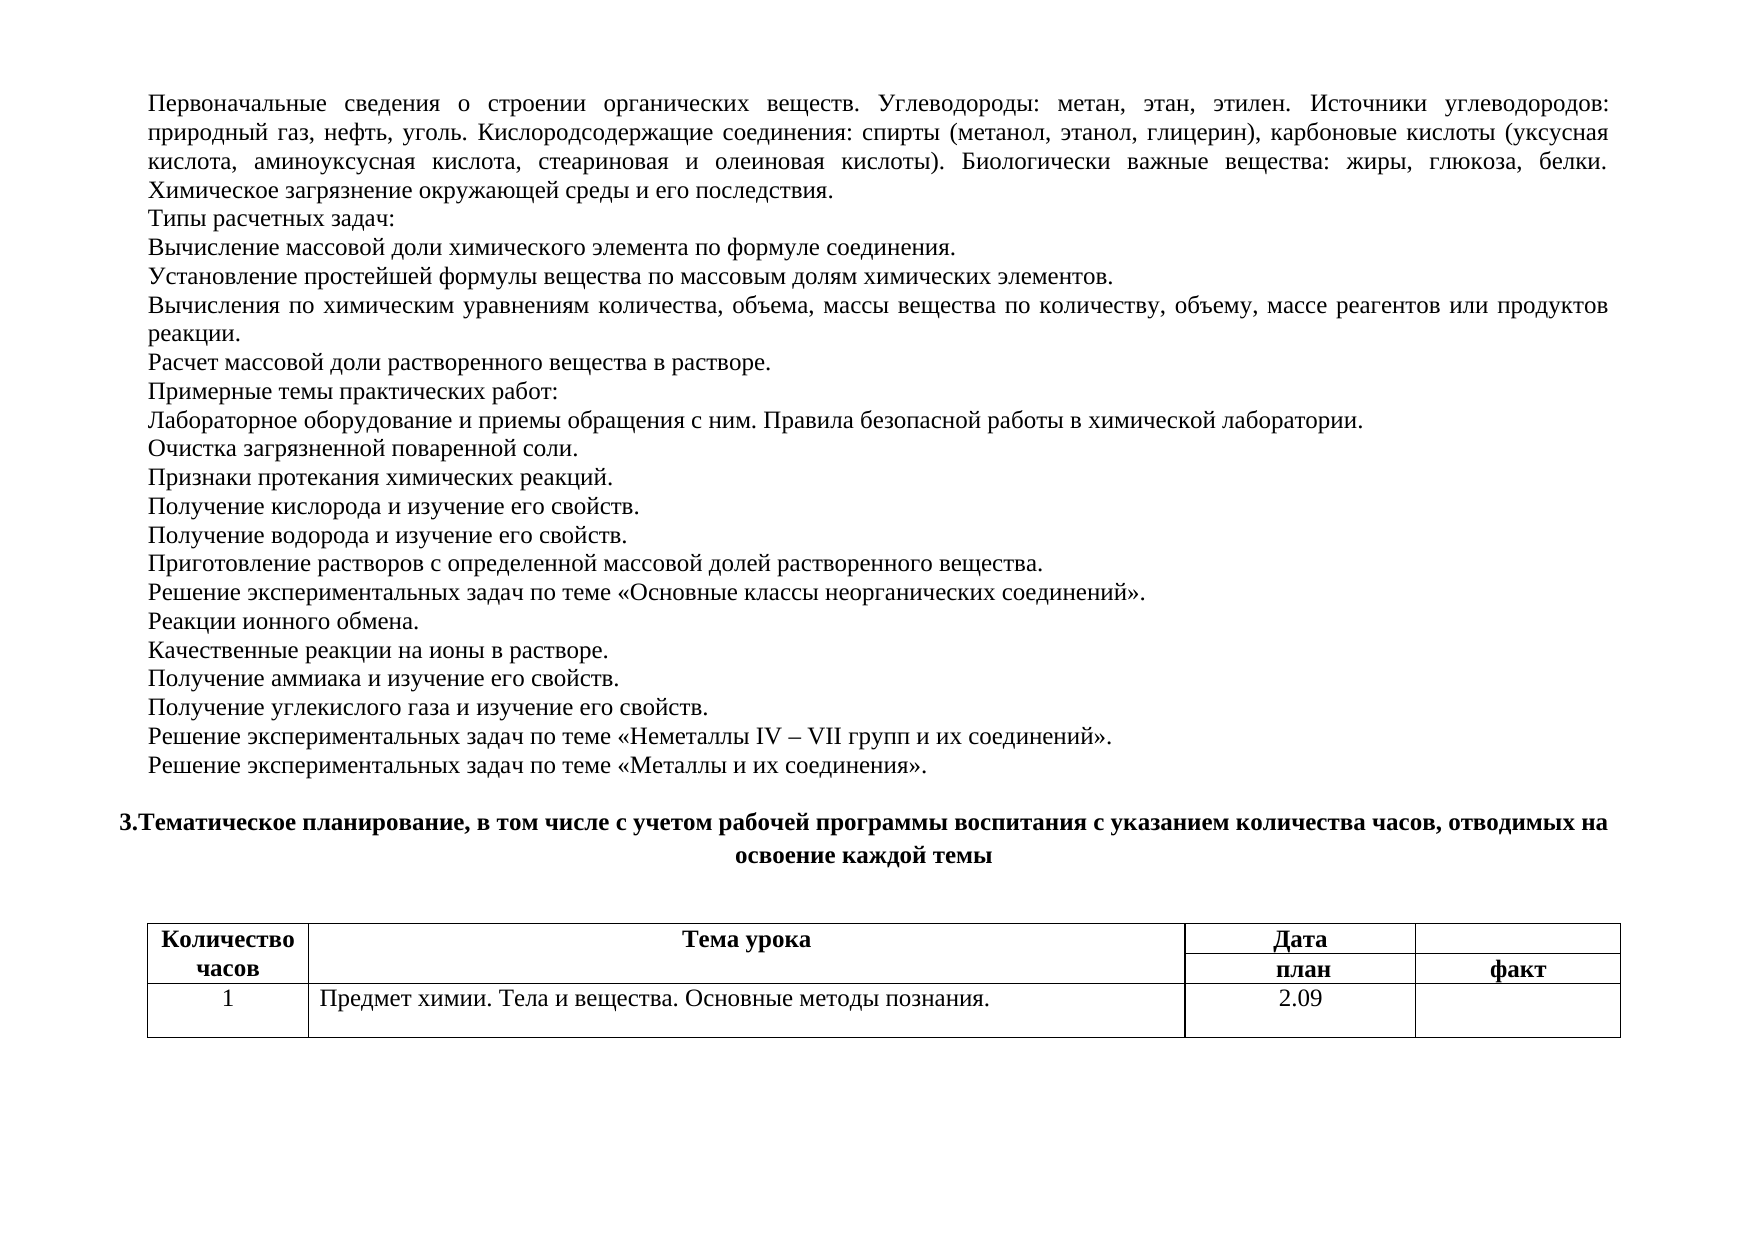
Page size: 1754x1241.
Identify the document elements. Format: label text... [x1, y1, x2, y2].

text Вычисления по химическим уравнениям количества, объема, массы вещества по количеству, объему, массе реагентов или продуктов реакции. [148, 290, 1609, 347]
table_header Тема урока [309, 924, 1184, 982]
text Лабораторное оборудование и приемы обращения с ним. Правила безопасной работы в химической лаборатории. [148, 405, 1609, 433]
text Вычисление массовой доли химического элемента по формуле соединения. [148, 232, 1609, 261]
text Получение аммиака и изучение его свойств. [148, 663, 1609, 692]
text Типы расчетных задач: [148, 203, 1609, 232]
table_header Количество часов [148, 924, 308, 982]
table_cell план [1186, 954, 1415, 982]
text Качественные реакции на ионы в растворе. [148, 635, 1609, 663]
text Получение кислорода и изучение его свойств. [148, 491, 1609, 520]
text Получение водорода и изучение его свойств. [148, 520, 1609, 548]
table_header [1416, 924, 1620, 953]
text Получение углекислого газа и изучение его свойств. [148, 692, 1609, 721]
text Решение экспериментальных задач по теме «Неметаллы IV – VII групп и их соединений». [148, 721, 1609, 750]
text Решение экспериментальных задач по теме «Металлы и их соединения». [148, 750, 1609, 778]
text Установление простейшей формулы вещества по массовым долям химических элементов. [148, 261, 1609, 290]
text Первоначальные сведения о строении органических веществ. Углеводороды: метан, этан, этилен. Источники углеводородов: природный газ, нефть, уголь. Кислородсодержащие соединения: спирты (метанол, этанол, глицерин), карбоновые кислоты (уксусная кислота, аминоуксусная кислота, стеариновая и олеиновая кислоты). Биологически важные вещества: жиры, глюкоза, белки. Химическое загрязнение окружающей среды и его последствия. [148, 88, 1609, 203]
text 3.Тематическое планирование, в том числе с учетом рабочей программы воспитания с указанием количества часов, отводимых на освоение каждой темы [118, 807, 1609, 869]
table_cell [1416, 984, 1620, 1037]
table_cell факт [1416, 954, 1620, 982]
text Очистка загрязненной поваренной соли. [148, 433, 1609, 462]
text Реакции ионного обмена. [148, 606, 1609, 635]
table_cell 2.09 [1186, 984, 1415, 1037]
text Решение экспериментальных задач по теме «Основные классы неорганических соединений». [148, 577, 1609, 606]
text Признаки протекания химических реакций. [148, 462, 1609, 491]
table_cell 1 [148, 984, 308, 1037]
table_cell Предмет химии. Тела и вещества. Основные методы познания. [309, 984, 1184, 1037]
table_header Дата [1186, 924, 1415, 953]
text Приготовление растворов с определенной массовой долей растворенного вещества. [148, 548, 1609, 577]
text Примерные темы практических работ: [148, 376, 1609, 405]
text Расчет массовой доли растворенного вещества в растворе. [148, 347, 1609, 376]
